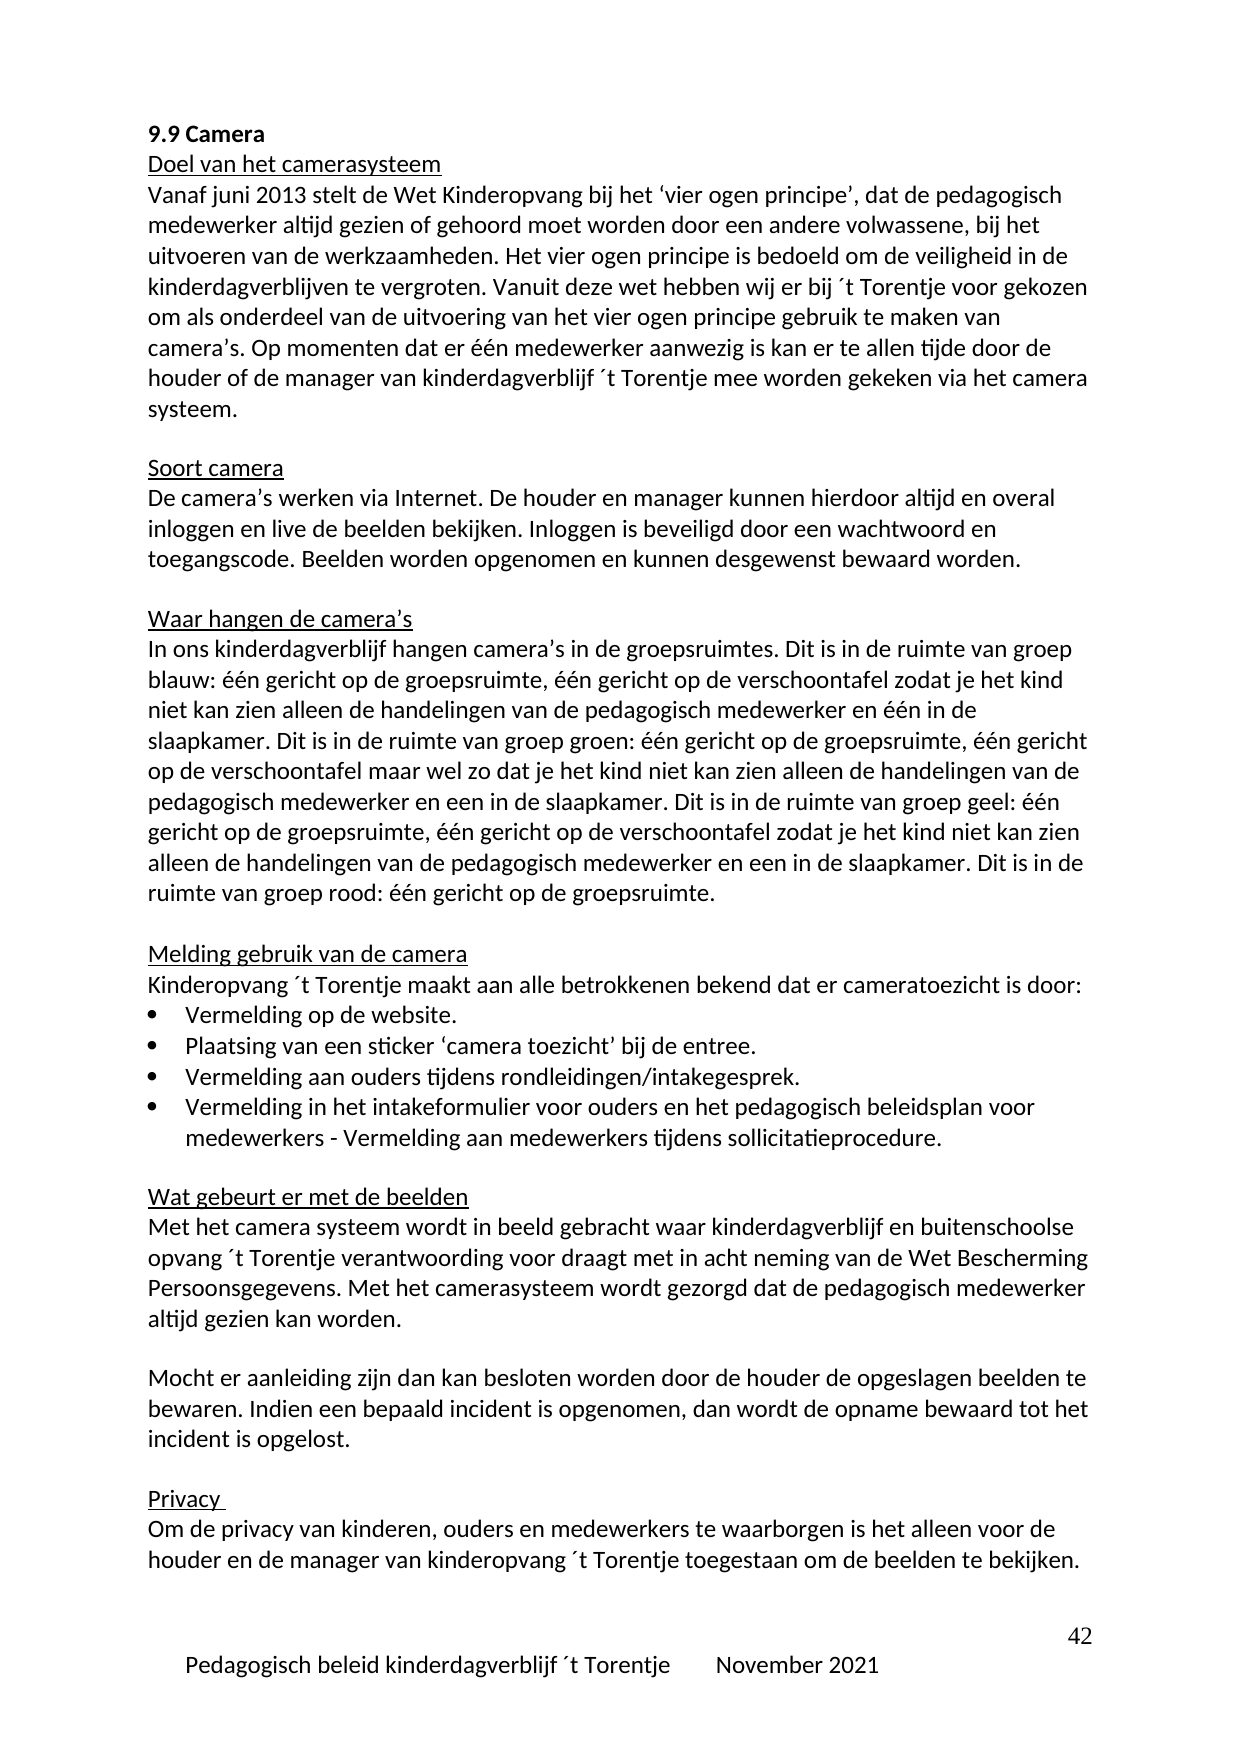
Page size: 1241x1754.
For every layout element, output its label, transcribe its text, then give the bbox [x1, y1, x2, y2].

list Vermelding op de website. [148, 1000, 1093, 1030]
text Melding gebruik van de camera [148, 939, 1093, 969]
text Vanaf juni 2013 stelt de Wet Kinderopvang bij het ‘vier ogen principe’, dat de pedagogisch medewerker altijd gezien of gehoord moet worden door een andere volwassene, bij het uitvoeren van de werkzaamheden. Het vier ogen principe is bedoeld om de veiligheid in de kinderdagverblijven te vergroten. Vanuit deze wet hebben wij er bij ´t Torentje voor gekozen om als onderdeel van de uitvoering van het vier ogen principe gebruik te maken van camera’s. Op momenten dat er één medewerker aanwezig is kan er te allen tijde door de houder of de manager van kinderdagverblijf ´t Torentje mee worden gekeken via het camera systeem. [148, 179, 1093, 423]
list Vermelding aan ouders tijdens rondleidingen/intakegesprek. [148, 1061, 1093, 1091]
text Soort camera [148, 452, 1093, 483]
text Mocht er aanleiding zijn dan kan besloten worden door de houder de opgeslagen beelden te bewaren. Indien een bepaald incident is opgenomen, dan wordt de opname bewaard tot het incident is opgelost. [148, 1362, 1093, 1454]
text Om de privacy van kinderen, ouders en medewerkers te waarborgen is het alleen voor de houder en de manager van kinderopvang ´t Torentje toegestaan om de beelden te bekijken. [148, 1513, 1093, 1574]
text 9.9 Camera [148, 118, 1093, 149]
text Doel van het camerasysteem [148, 149, 1093, 179]
list Plaatsing van een sticker ‘camera toezicht’ bij de entree. [148, 1030, 1093, 1061]
text Met het camera systeem wordt in beeld gebracht waar kinderdagverblijf en buitenschoolse opvang ´t Torentje verantwoording voor draagt met in acht neming van de Wet Bescherming Persoonsgegevens. Met het camerasysteem wordt gezorgd dat de pedagogisch medewerker altijd gezien kan worden. [148, 1212, 1093, 1334]
text Wat gebeurt er met de beelden [148, 1181, 1093, 1212]
text In ons kinderdagverblijf hangen camera’s in de groepsruimtes. Dit is in de ruimte van groep blauw: één gericht op de groepsruimte, één gericht op de verschoontafel zodat je het kind niet kan zien alleen de handelingen van de pedagogisch medewerker en één in de slaapkamer. Dit is in de ruimte van groep groen: één gericht op de groepsruimte, één gericht op de verschoontafel maar wel zo dat je het kind niet kan zien alleen de handelingen van de pedagogisch medewerker en een in de slaapkamer. Dit is in de ruimte van groep geel: één gericht op de groepsruimte, één gericht op de verschoontafel zodat je het kind niet kan zien alleen de handelingen van de pedagogisch medewerker en een in de slaapkamer. Dit is in de ruimte van groep rood: één gericht op de groepsruimte. [148, 633, 1093, 908]
text De camera’s werken via Internet. De houder en manager kunnen hierdoor altijd en overal inloggen en live de beelden bekijken. Inloggen is beveiligd door een wachtwoord en toegangscode. Beelden worden opgenomen en kunnen desgewenst bewaard worden. [148, 483, 1093, 574]
text Kinderopvang ´t Torentje maakt aan alle betrokkenen bekend dat er cameratoezicht is door: [148, 969, 1093, 1000]
text Waar hangen de camera’s [148, 603, 1093, 633]
text Privacy [148, 1483, 1093, 1513]
list Vermelding in het intakeformulier voor ouders en het pedagogisch beleidsplan voor medewerkers - Vermelding aan medewerkers tijdens sollicitatieprocedure. [148, 1091, 1093, 1152]
